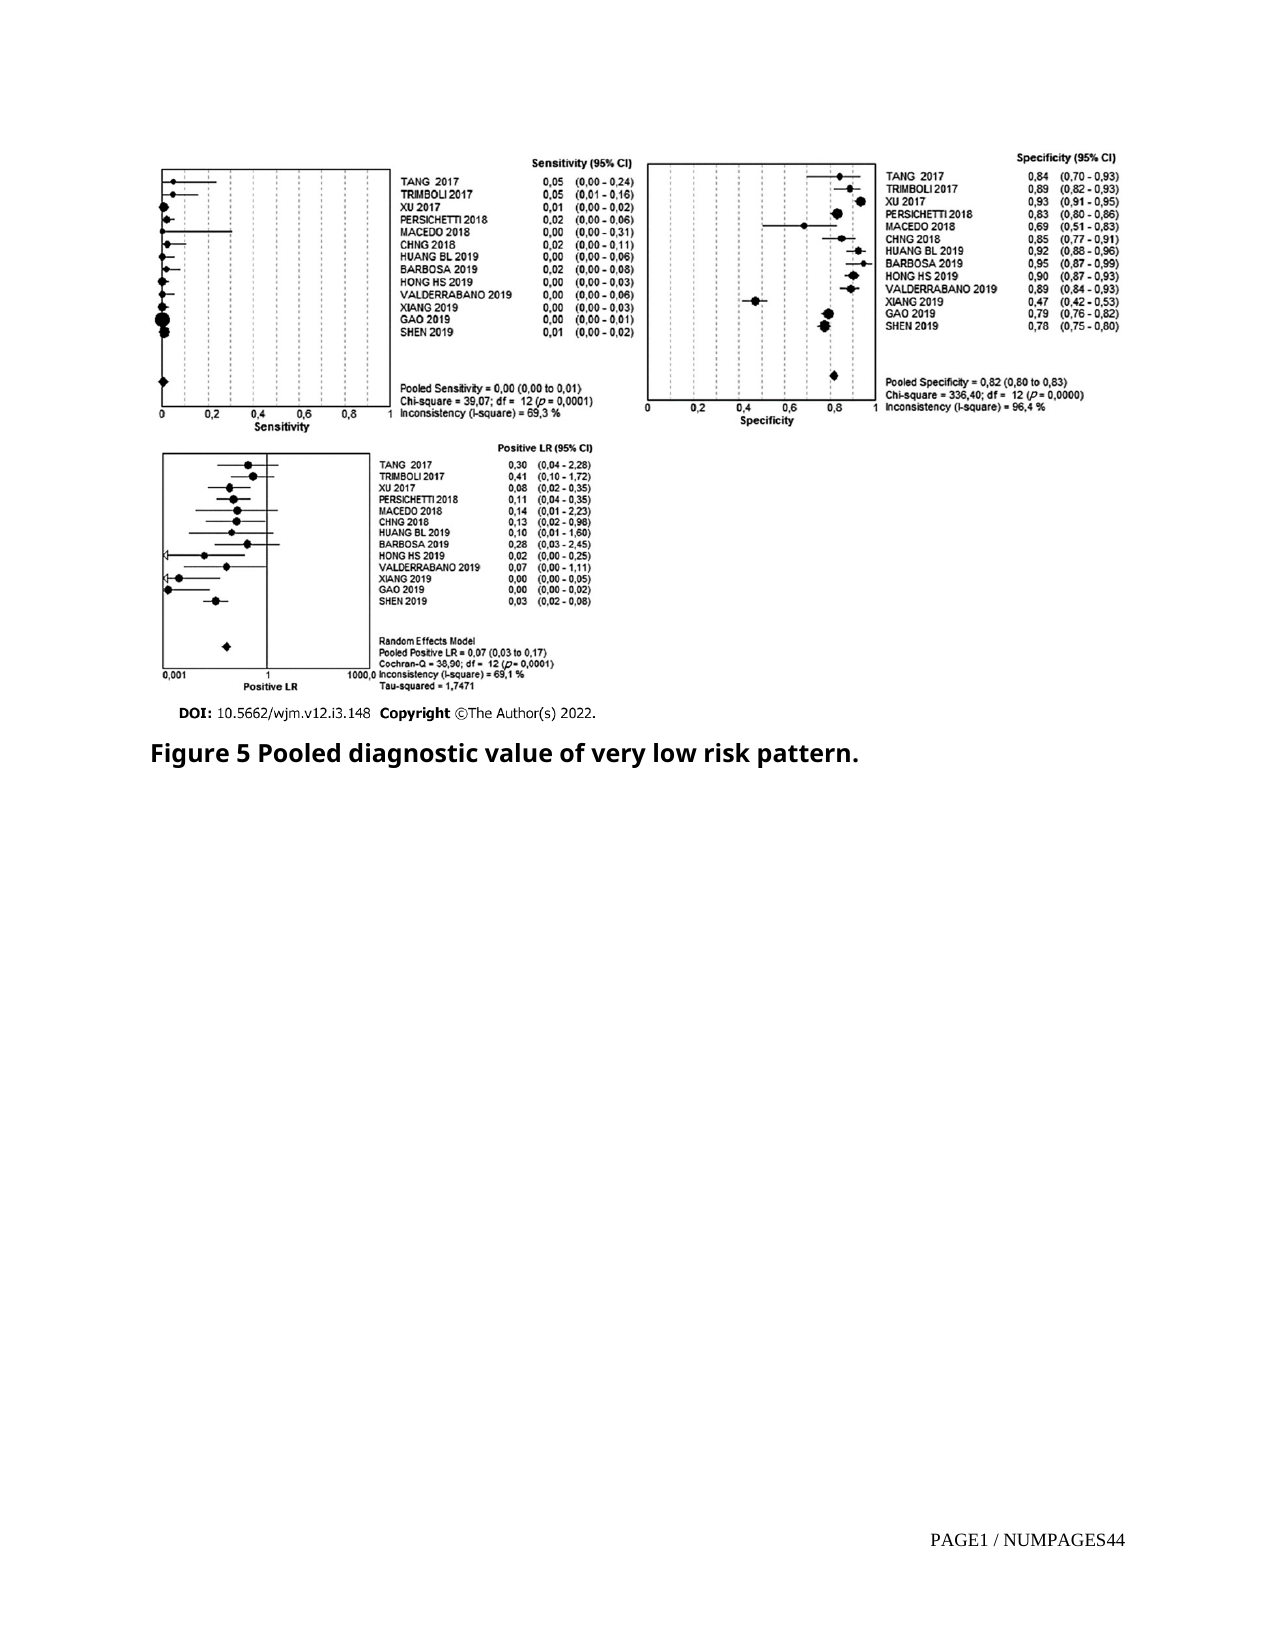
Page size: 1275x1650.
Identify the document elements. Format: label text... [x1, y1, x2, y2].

text Figure 5 Pooled diagnostic value of very low risk pattern. [150, 736, 1125, 770]
picture [150, 150, 1125, 722]
